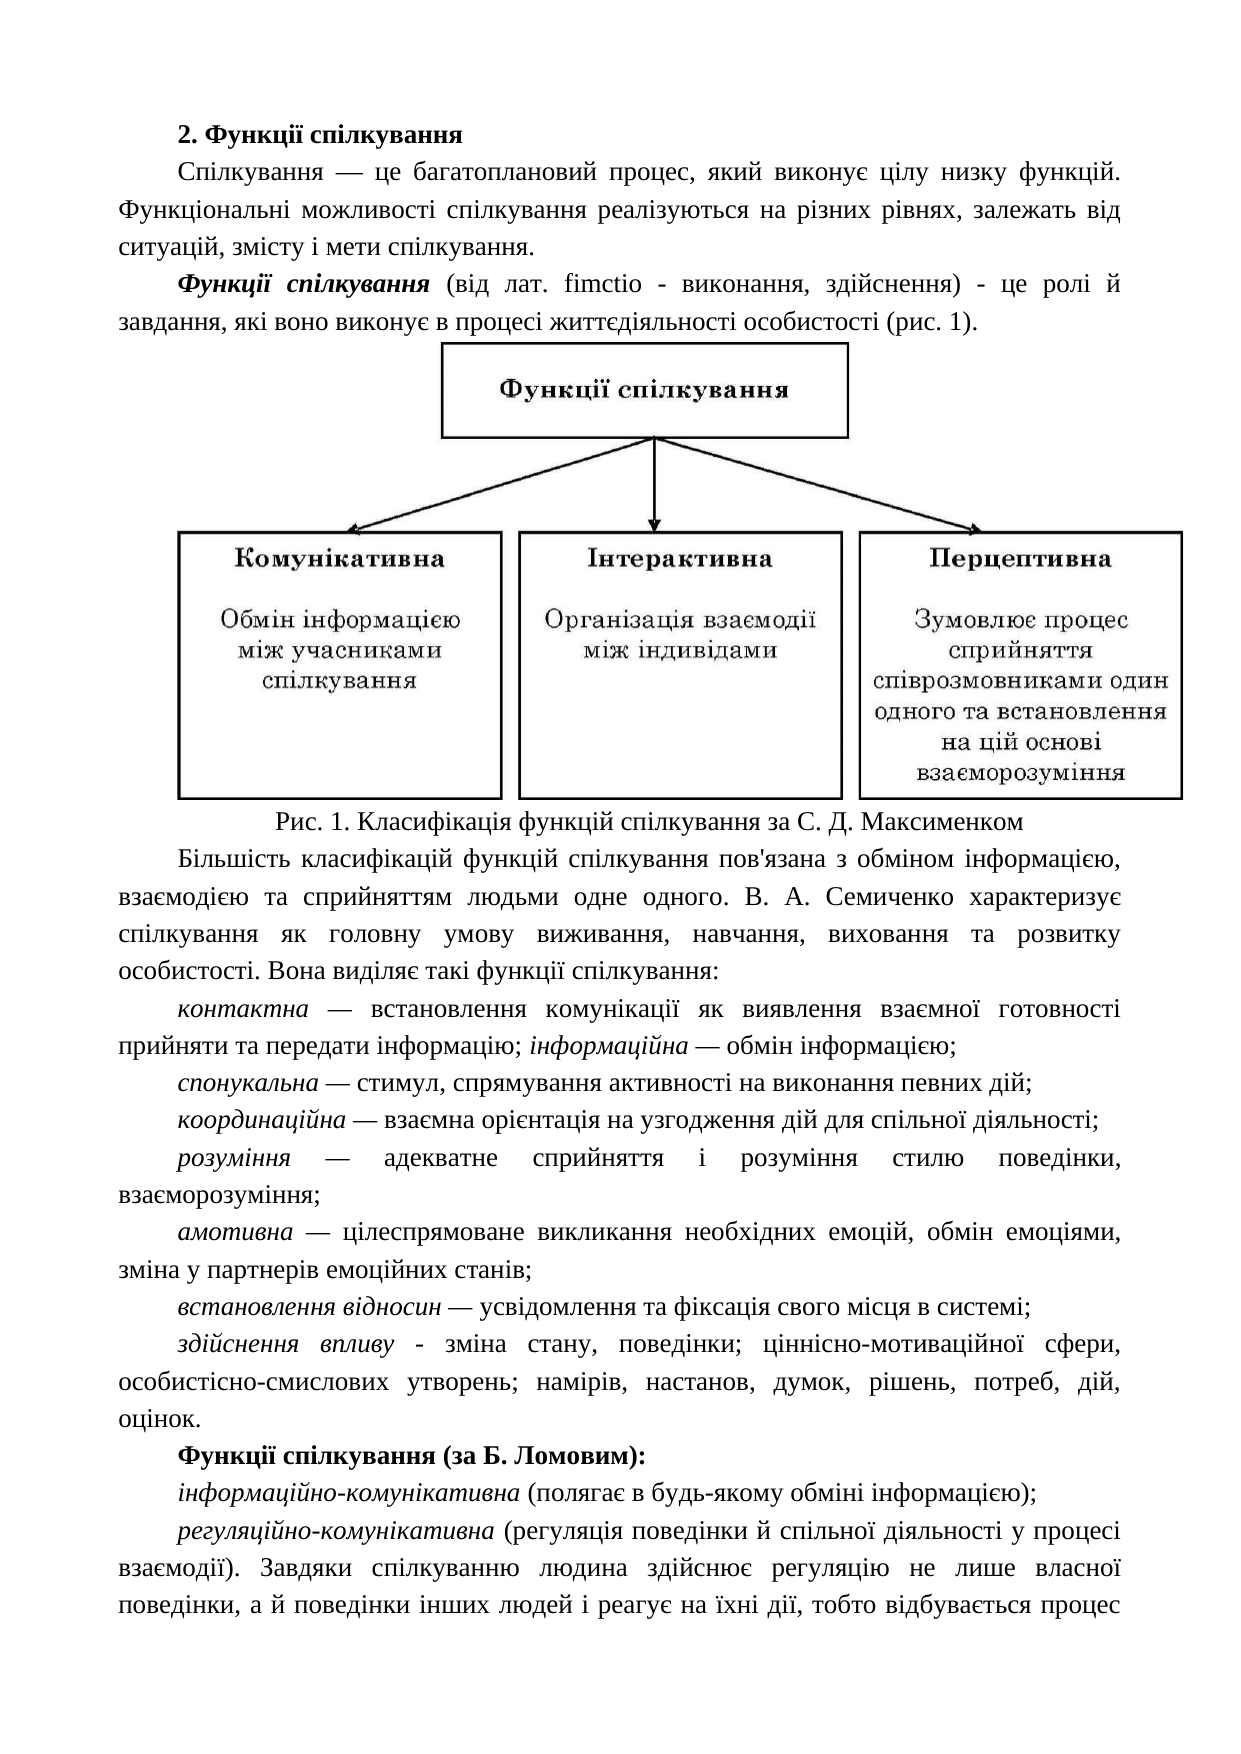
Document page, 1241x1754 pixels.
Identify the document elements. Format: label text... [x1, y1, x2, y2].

text розуміння — адекватне сприйняття і розуміння стилю поведінки, взаєморозуміння; [118, 1141, 1122, 1209]
text Спілкування — це багатоплановий процес, який виконує цілу низку функцій. Функціональні можливості спілкування реалізуються на різних рівнях, залежать від ситуацій, змісту і мети спілкування. [118, 155, 1122, 261]
text спонукальна — стимул, спрямування активності на виконання певних дій; [118, 1066, 1122, 1097]
text Функції спілкування (за Б. Ломовим): [118, 1439, 1122, 1470]
text Рис. 1. Класифікація функцій спілкування за С. Д. Максименком [118, 805, 1122, 836]
text контактна — встановлення комунікації як виявлення взаємної готовності прийняти та передати інформацію; інформаційна — обмін інформацією; [118, 992, 1122, 1060]
picture [177, 341, 1184, 800]
text встановлення відносин — усвідомлення та фіксація свого місця в системі; [118, 1290, 1122, 1321]
text Функції спілкування (від лат. fimctio - виконання, здійснення) - це ролі й завдання, які воно виконує в процесі життєдіяльності особистості (рис. 1). [118, 267, 1122, 336]
text здійснення впливу - зміна стану, поведінки; ціннісно-мотиваційної сфери, особистісно-смислових утворень; намірів, настанов, думок, рішень, потреб, дій, оцінок. [118, 1327, 1122, 1433]
text 2. Функції спілкування [118, 118, 1122, 149]
text амотивна — цілеспрямоване викликання необхідних емоцій, обмін емоціями, зміна у партнерів емоційних станів; [118, 1216, 1122, 1284]
text координаційна — взаємна орієнтація на узгодження дій для спільної діяльності; [118, 1104, 1122, 1135]
text інформаційно-комунікативна (полягає в будь-якому обміні інформацією); [118, 1477, 1122, 1508]
text Більшість класифікацій функцій спілкування пов'язана з обміном інформацією, взаємодією та сприйняттям людьми одне одного. В. А. Семиченко характеризує спілкування як головну умову виживання, навчання, виховання та розвитку особистості. Вона виділяє такі функції спілкування: [118, 843, 1122, 986]
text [118, 1514, 1122, 1619]
